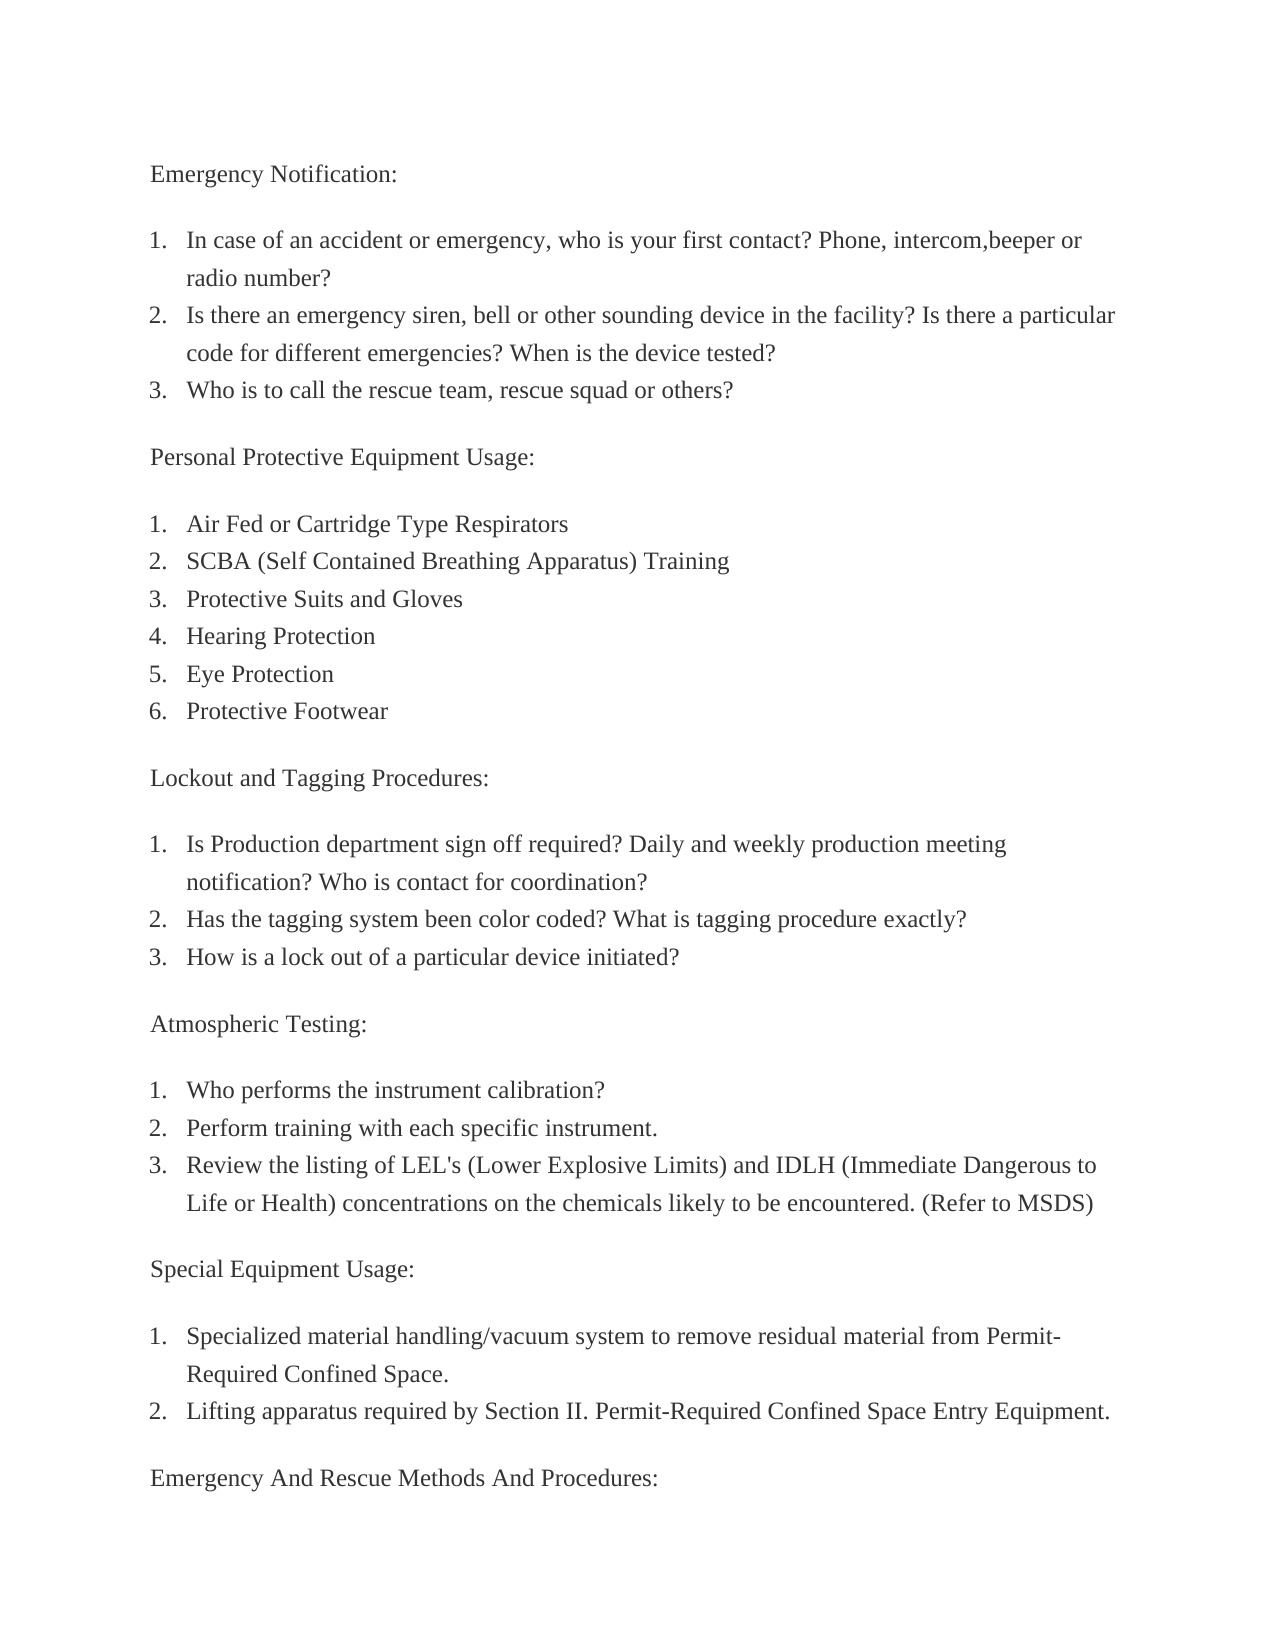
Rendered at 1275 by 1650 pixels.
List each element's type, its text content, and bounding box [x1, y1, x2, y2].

list Protective Suits and Gloves [148, 575, 1125, 612]
list Who performs the instrument calibration? [148, 1067, 1125, 1104]
text Special Equipment Usage: [150, 1246, 1125, 1283]
list Is Production department sign off required? Daily and weekly production meeting notification? Who is contact for coordination? [148, 821, 1125, 896]
list SCBA (Self Contained Breathing Apparatus) Training [148, 537, 1125, 575]
list Specialized material handling/vacuum system to remove residual material from Permit-Required Confined Space. [148, 1312, 1125, 1387]
list Protective Footwear [148, 687, 1125, 725]
text Atmospheric Testing: [150, 1000, 1125, 1037]
list Is there an emergency siren, bell or other sounding device in the facility? Is there a particular code for different emergencies? When is the device tested? [148, 292, 1125, 367]
text Personal Protective Equipment Usage: [150, 433, 1125, 471]
list Has the tagging system been color coded? What is tagging procedure exactly? [148, 896, 1125, 933]
list Perform training with each specific instrument. [148, 1104, 1125, 1142]
text Lockout and Tagging Procedures: [150, 754, 1125, 792]
list In case of an accident or emergency, who is your first contact? Phone, intercom,beeper or radio number? [148, 217, 1125, 292]
text Emergency Notification: [150, 150, 1125, 187]
list Lifting apparatus required by Section II. Permit-Required Confined Space Entry Equipment. [148, 1387, 1125, 1425]
text Emergency And Rescue Methods And Procedures: [150, 1454, 1125, 1492]
list Hearing Protection [148, 612, 1125, 650]
list Review the listing of LEL's (Lower Explosive Limits) and IDLH (Immediate Dangerous to Life or Health) concentrations on the chemicals likely to be encountered. (Refer to MSDS) [148, 1142, 1125, 1217]
list Eye Protection [148, 650, 1125, 687]
list Who is to call the rescue team, rescue squad or others? [148, 367, 1125, 404]
list Air Fed or Cartridge Type Respirators [148, 500, 1125, 537]
list How is a lock out of a particular device initiated? [148, 933, 1125, 971]
